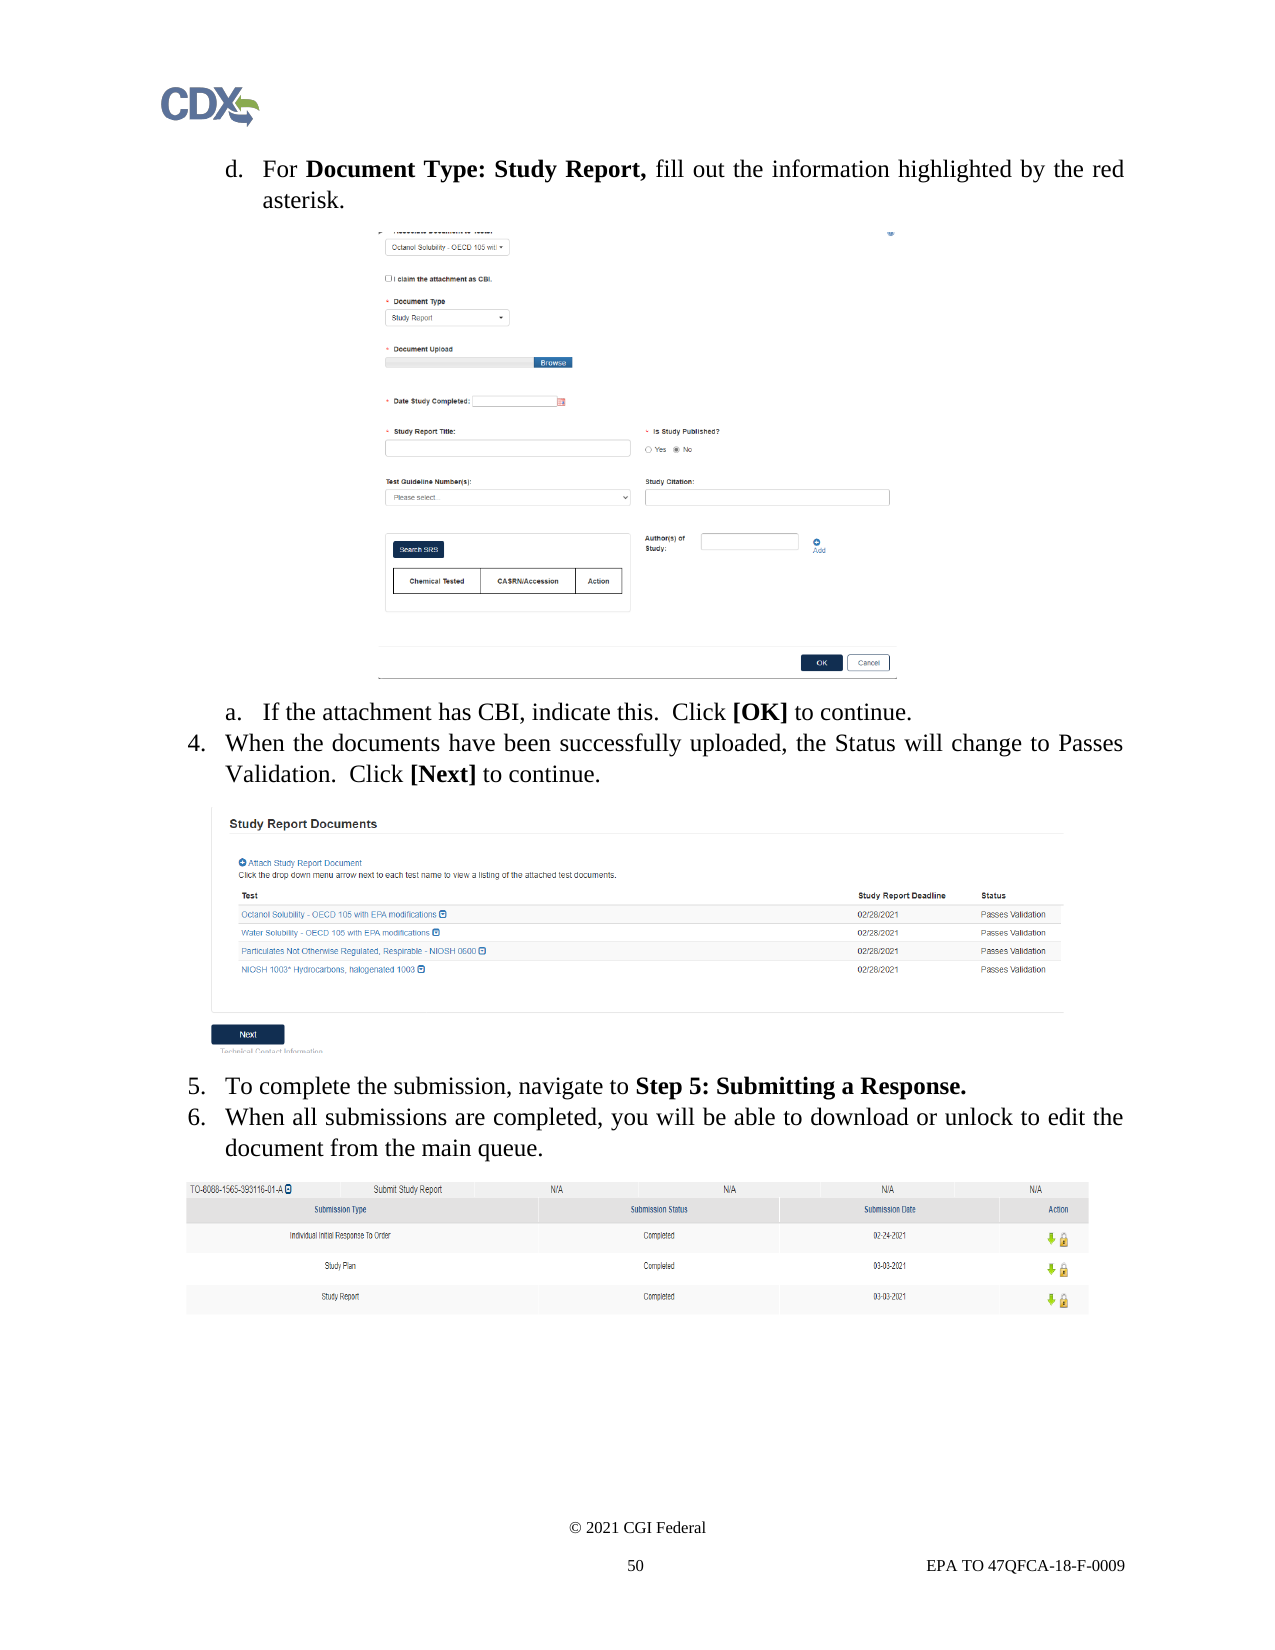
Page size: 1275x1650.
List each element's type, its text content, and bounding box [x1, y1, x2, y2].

picture [186, 1181, 1089, 1323]
list To complete the submission, navigate to Step 5: Submitting a Response. [187, 1071, 1125, 1100]
picture [150, 75, 270, 135]
list When all submissions are completed, you will be able to download or unlock to edit the document from the main queue. [187, 1102, 1125, 1162]
list For Document Type: Study Report, fill out the information highlighted by the red asterisk. [225, 154, 1125, 213]
list When the documents have been successfully uploaded, the Status will change to Passes Validation. Click [Next] to continue. [187, 728, 1125, 788]
picture [211, 807, 1064, 1053]
list If the attachment has CBI, indicate this. Click [OK] to continue. [225, 697, 1125, 726]
picture [378, 232, 897, 679]
